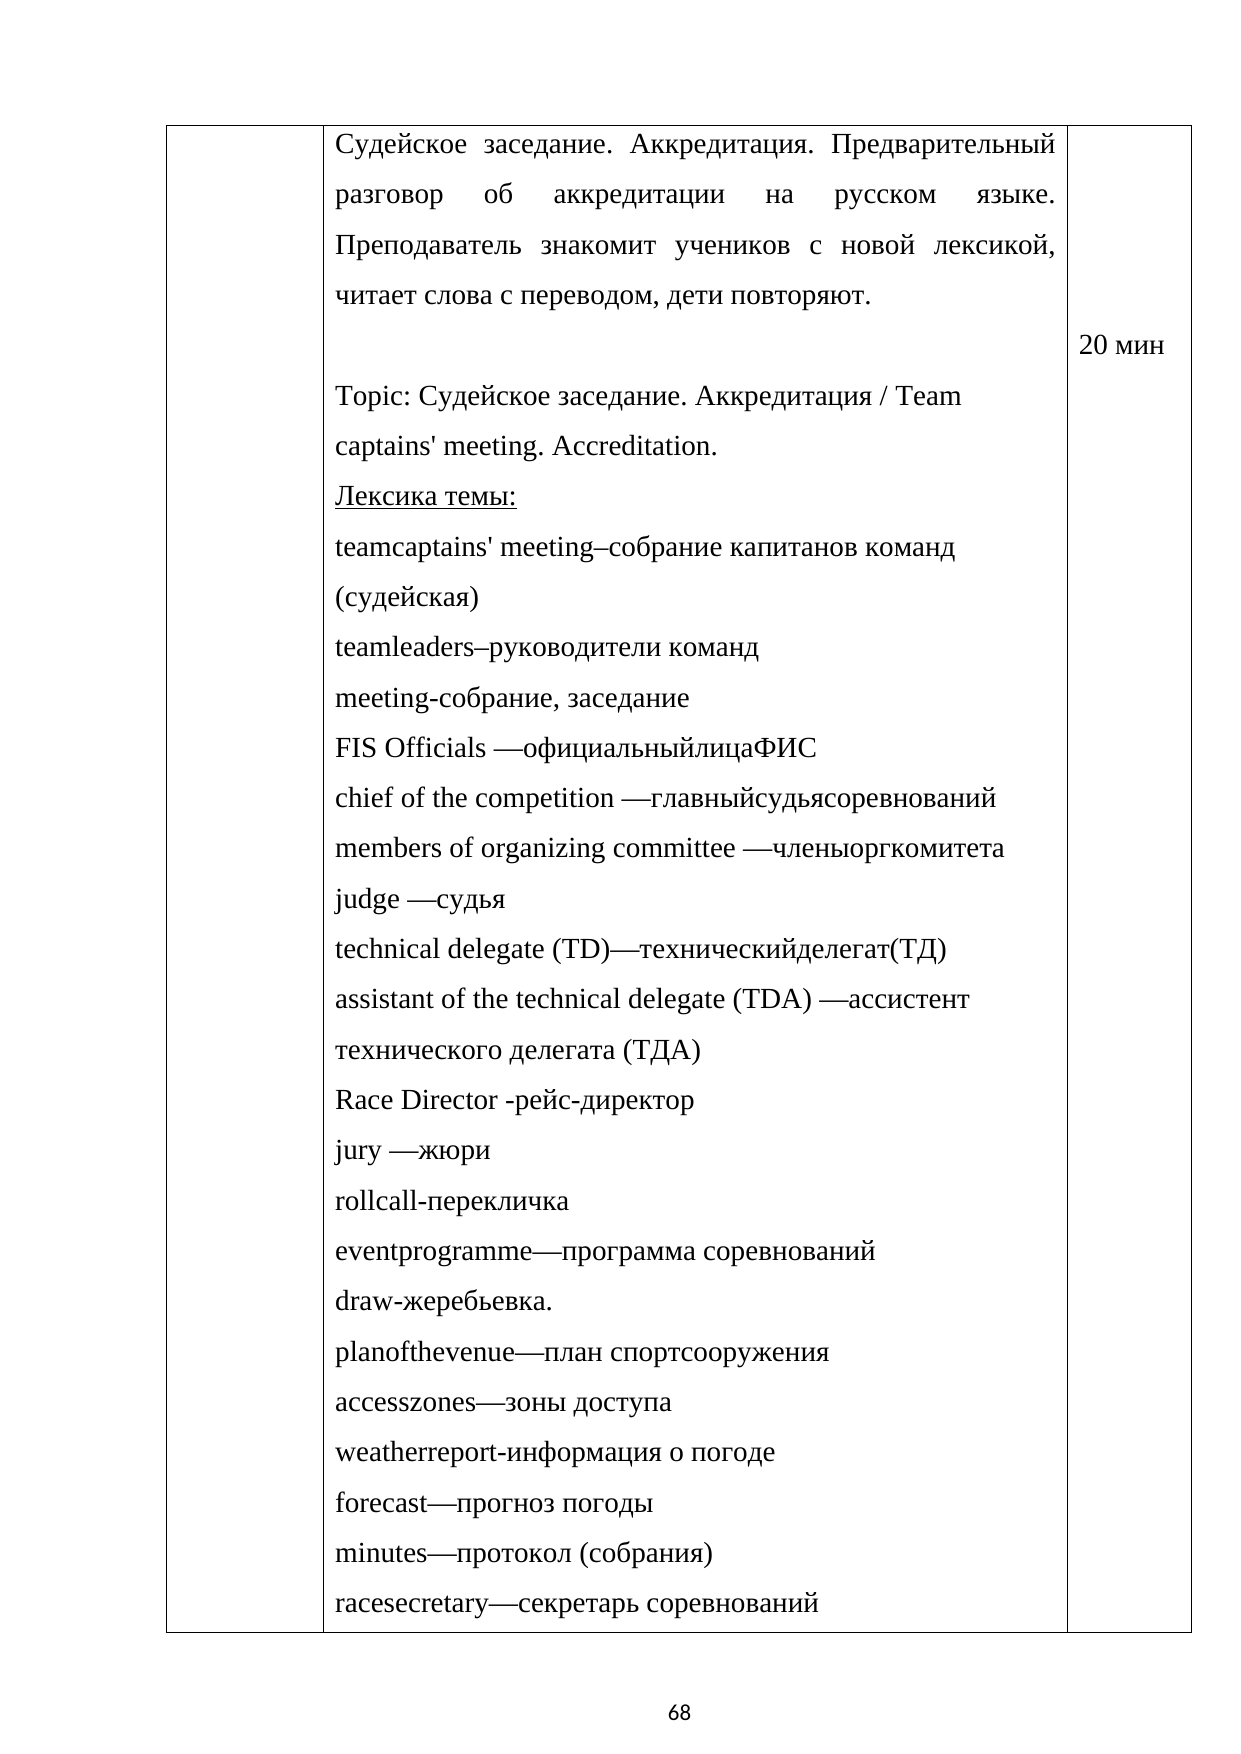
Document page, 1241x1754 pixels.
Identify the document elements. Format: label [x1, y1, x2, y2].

table_cell [324, 126, 1067, 1632]
table_cell [167, 126, 323, 1632]
table_cell [1068, 126, 1191, 1632]
